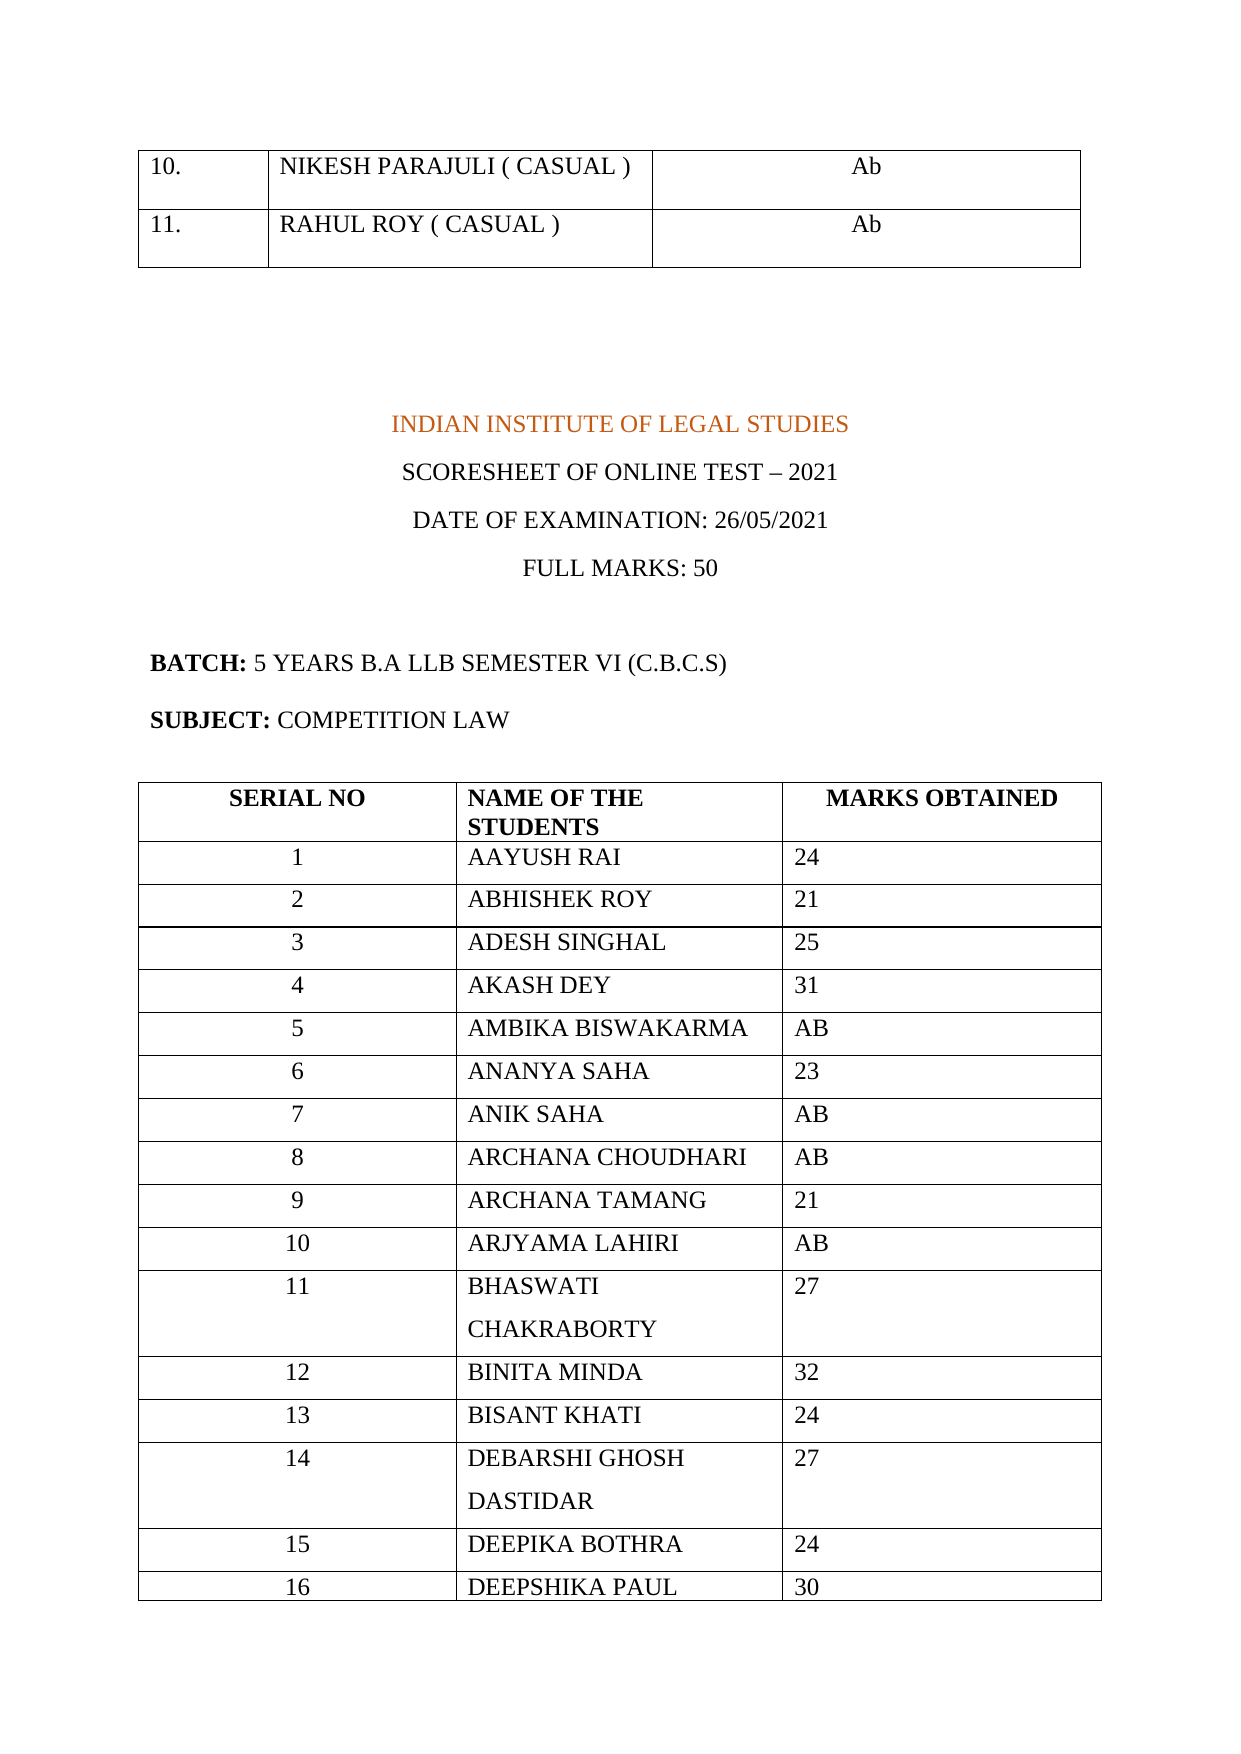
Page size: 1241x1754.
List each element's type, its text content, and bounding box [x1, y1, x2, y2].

table_cell 25 [783, 928, 1101, 969]
text BATCH: 5 YEARS B.A LLB SEMESTER VI (C.B.C.S) [150, 648, 1090, 677]
table_header MARKS OBTAINED [783, 783, 1101, 841]
table_cell 13 [139, 1400, 456, 1442]
table_cell NIKESH PARAJULI ( CASUAL ) [269, 151, 652, 208]
table_cell 32 [783, 1357, 1101, 1399]
text SCORESHEET OF ONLINE TEST – 2021 [150, 457, 1090, 486]
table_cell 31 [783, 970, 1101, 1012]
table_cell ANANYA SAHA [457, 1056, 782, 1098]
table_cell 9 [139, 1185, 456, 1227]
table_cell AAYUSH RAI [457, 842, 782, 883]
text INDIAN INSTITUTE OF LEGAL STUDIES [150, 409, 1090, 438]
table_cell BINITA MINDA [457, 1357, 782, 1399]
table_cell 6 [139, 1056, 456, 1098]
table_cell 27 [783, 1443, 1101, 1528]
table_cell 11. [139, 210, 268, 267]
table_cell DEBARSHI GHOSH DASTIDAR [457, 1443, 782, 1528]
table_cell DEEPIKA BOTHRA [457, 1529, 782, 1571]
text DATE OF EXAMINATION: 26/05/2021 [150, 505, 1090, 534]
table_cell 23 [783, 1056, 1101, 1098]
table_cell 8 [139, 1142, 456, 1184]
table_cell Ab [653, 151, 1080, 208]
table_cell ARJYAMA LAHIRI [457, 1228, 782, 1270]
table_cell AMBIKA BISWAKARMA [457, 1013, 782, 1055]
table_header SERIAL NO [139, 783, 456, 841]
table_cell 14 [139, 1443, 456, 1528]
table_cell 21 [783, 885, 1101, 926]
table_cell Ab [653, 210, 1080, 267]
table_cell 4 [139, 970, 456, 1012]
table_cell 1 [139, 842, 456, 883]
table_cell BHASWATI CHAKRABORTY [457, 1271, 782, 1356]
table_cell BISANT KHATI [457, 1400, 782, 1442]
table_cell 11 [139, 1271, 456, 1356]
table_cell 21 [783, 1185, 1101, 1227]
table_cell AB [783, 1099, 1101, 1141]
table_cell 24 [783, 842, 1101, 883]
table_cell 5 [139, 1013, 456, 1055]
table_cell DEEPSHIKA PAUL [457, 1572, 782, 1600]
table_cell 3 [139, 928, 456, 969]
table_cell AB [783, 1013, 1101, 1055]
table_cell 10 [139, 1228, 456, 1270]
table_cell 10. [139, 151, 268, 208]
table_cell ARCHANA TAMANG [457, 1185, 782, 1227]
text FULL MARKS: 50 [150, 553, 1090, 581]
table_cell 7 [139, 1099, 456, 1141]
table_header NAME OF THE STUDENTS [457, 783, 782, 841]
table_cell ADESH SINGHAL [457, 928, 782, 969]
table_cell ANIK SAHA [457, 1099, 782, 1141]
table_cell ABHISHEK ROY [457, 885, 782, 926]
text SUBJECT: COMPETITION LAW [150, 706, 1090, 734]
table_cell AB [783, 1142, 1101, 1184]
table_cell 27 [783, 1271, 1101, 1356]
table_cell 2 [139, 885, 456, 926]
table_cell AB [783, 1228, 1101, 1270]
table_cell 24 [783, 1529, 1101, 1571]
table_cell 30 [783, 1572, 1101, 1600]
table_cell 12 [139, 1357, 456, 1399]
table_cell 16 [139, 1572, 456, 1600]
table_cell ARCHANA CHOUDHARI [457, 1142, 782, 1184]
table_cell 24 [783, 1400, 1101, 1442]
table_cell AKASH DEY [457, 970, 782, 1012]
table_cell 15 [139, 1529, 456, 1571]
table_cell RAHUL ROY ( CASUAL ) [269, 210, 652, 267]
